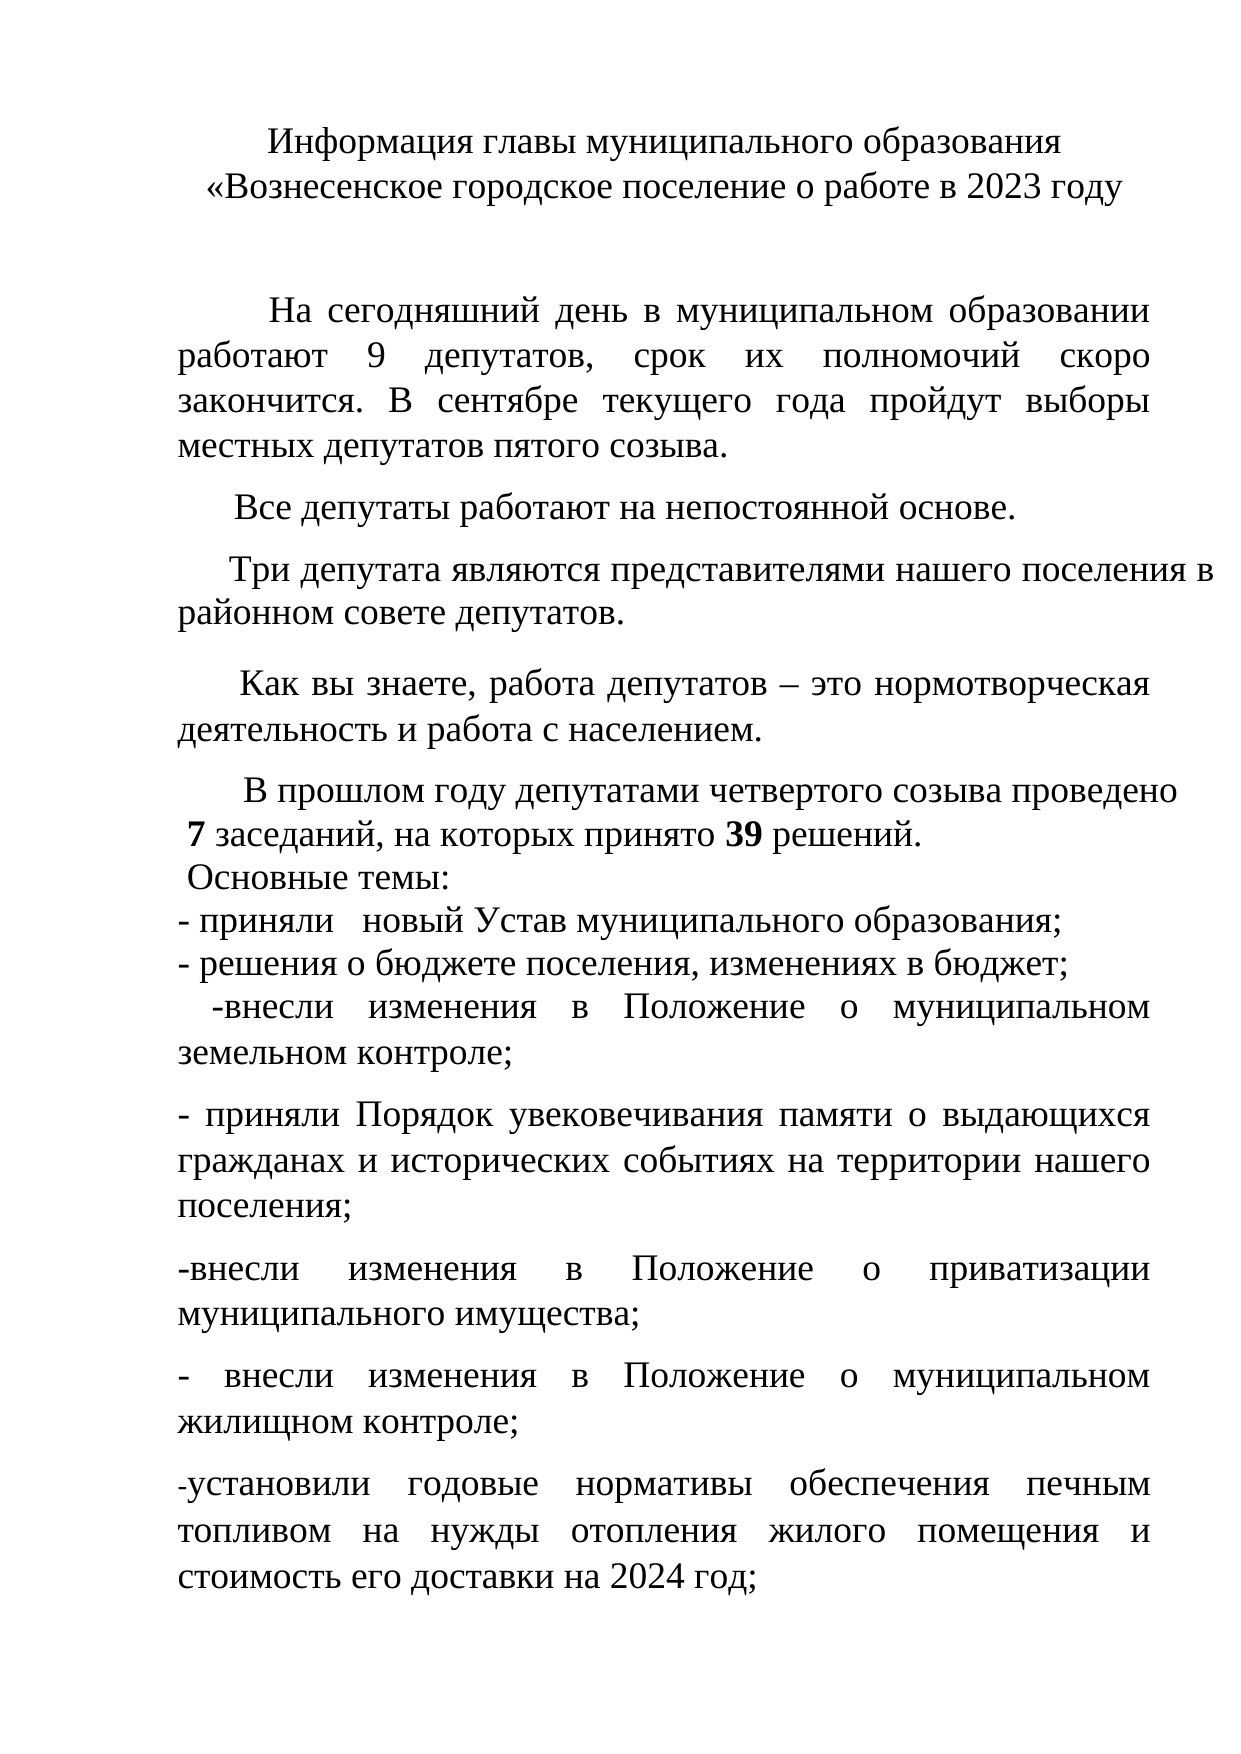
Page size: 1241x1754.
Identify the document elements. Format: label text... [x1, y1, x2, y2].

text В прошлом году депутатами четвертого созыва проведено [177, 768, 1217, 811]
text - приняли новый Устав муниципального образования; [177, 897, 1217, 940]
text - приняли Порядок увековечивания памяти о выдающихся гражданах и исторических событиях на территории нашего поселения; [177, 1091, 1152, 1226]
text Как вы знаете, работа депутатов – это нормотворческая деятельность и работа с населением. [177, 661, 1152, 749]
text 7 заседаний, на которых принято 39 решений. [177, 811, 1217, 854]
text - решения о бюджете поселения, изменениях в бюджет; [177, 940, 1217, 983]
text Три депутата являются представителями нашего поселения в районном совете депутатов. [177, 546, 1217, 633]
text Все депутаты работают на непостоянной основе. [177, 484, 1152, 528]
text -внесли изменения в Положение о приватизации муниципального имущества; [177, 1245, 1152, 1334]
text -установили годовые нормативы обеспечения печным топливом на нужды отопления жилого помещения и стоимость его доставки на 2024 год; [177, 1461, 1152, 1597]
text Основные темы: [177, 854, 1217, 897]
text -внесли изменения в Положение о муниципальном земельном контроле; [177, 983, 1152, 1072]
text Информация главы муниципального образования «Вознесенское городское поселение о работе в 2023 году [177, 118, 1152, 206]
text На сегодняшний день в муниципальном образовании работают 9 депутатов, срок их полномочий скоро закончится. В сентябре текущего года пройдут выборы местных депутатов пятого созыва. [177, 287, 1152, 466]
text - внесли изменения в Положение о муниципальном жилищном контроле; [177, 1353, 1152, 1442]
